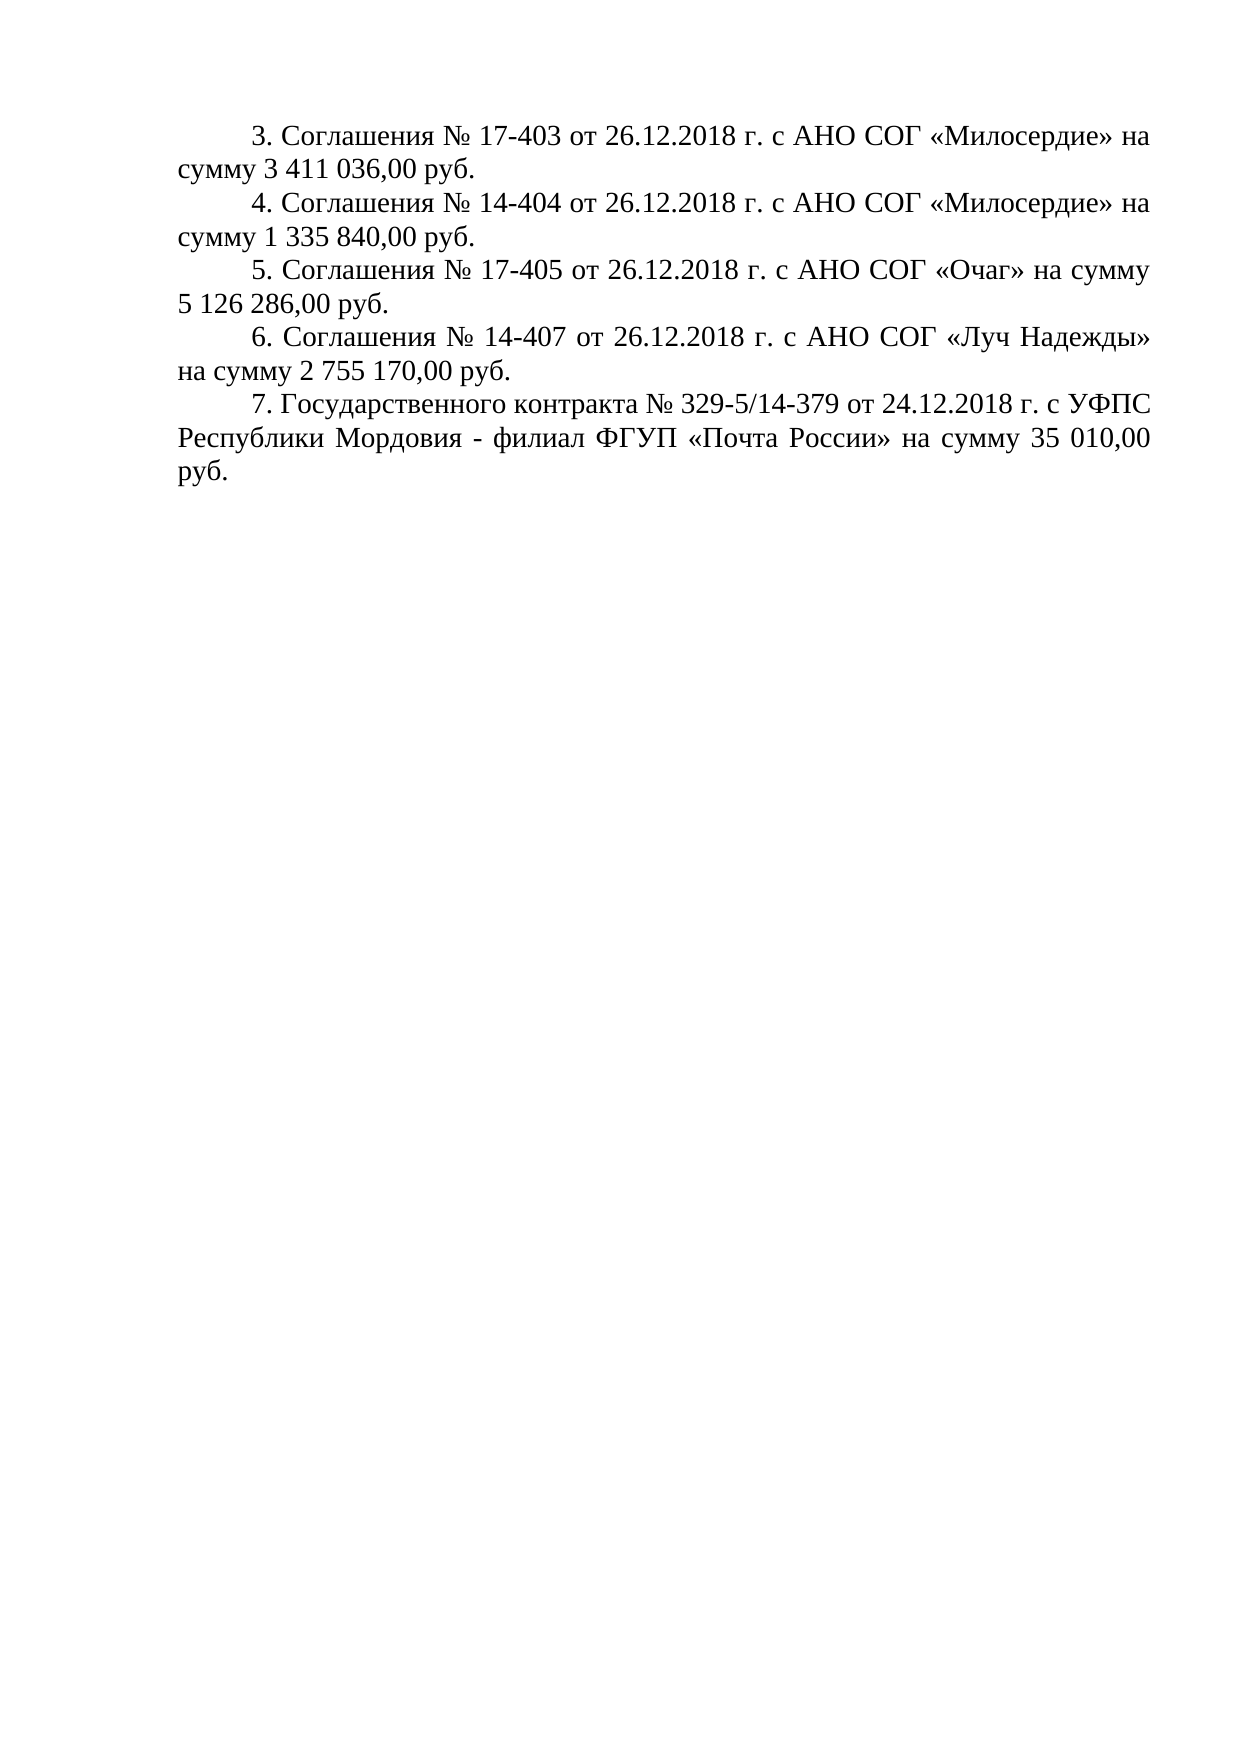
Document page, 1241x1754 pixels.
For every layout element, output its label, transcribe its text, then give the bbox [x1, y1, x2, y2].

text 5. Соглашения № 17-405 от 26.12.2018 г. с АНО СОГ «Очаг» на сумму 5 126 286,00 руб. [177, 252, 1152, 319]
text 4. Соглашения № 14-404 от 26.12.2018 г. с АНО СОГ «Милосердие» на сумму 1 335 840,00 руб. [177, 185, 1152, 252]
text 6. Соглашения № 14-407 от 26.12.2018 г. с АНО СОГ «Луч Надежды» на сумму 2 755 170,00 руб. [177, 319, 1152, 386]
text 7. Государственного контракта № 329-5/14-379 от 24.12.2018 г. с УФПС Республики Мордовия - филиал ФГУП «Почта России» на сумму 35 010,00 руб. [177, 386, 1152, 487]
text 3. Соглашения № 17-403 от 26.12.2018 г. с АНО СОГ «Милосердие» на сумму 3 411 036,00 руб. [177, 118, 1152, 185]
